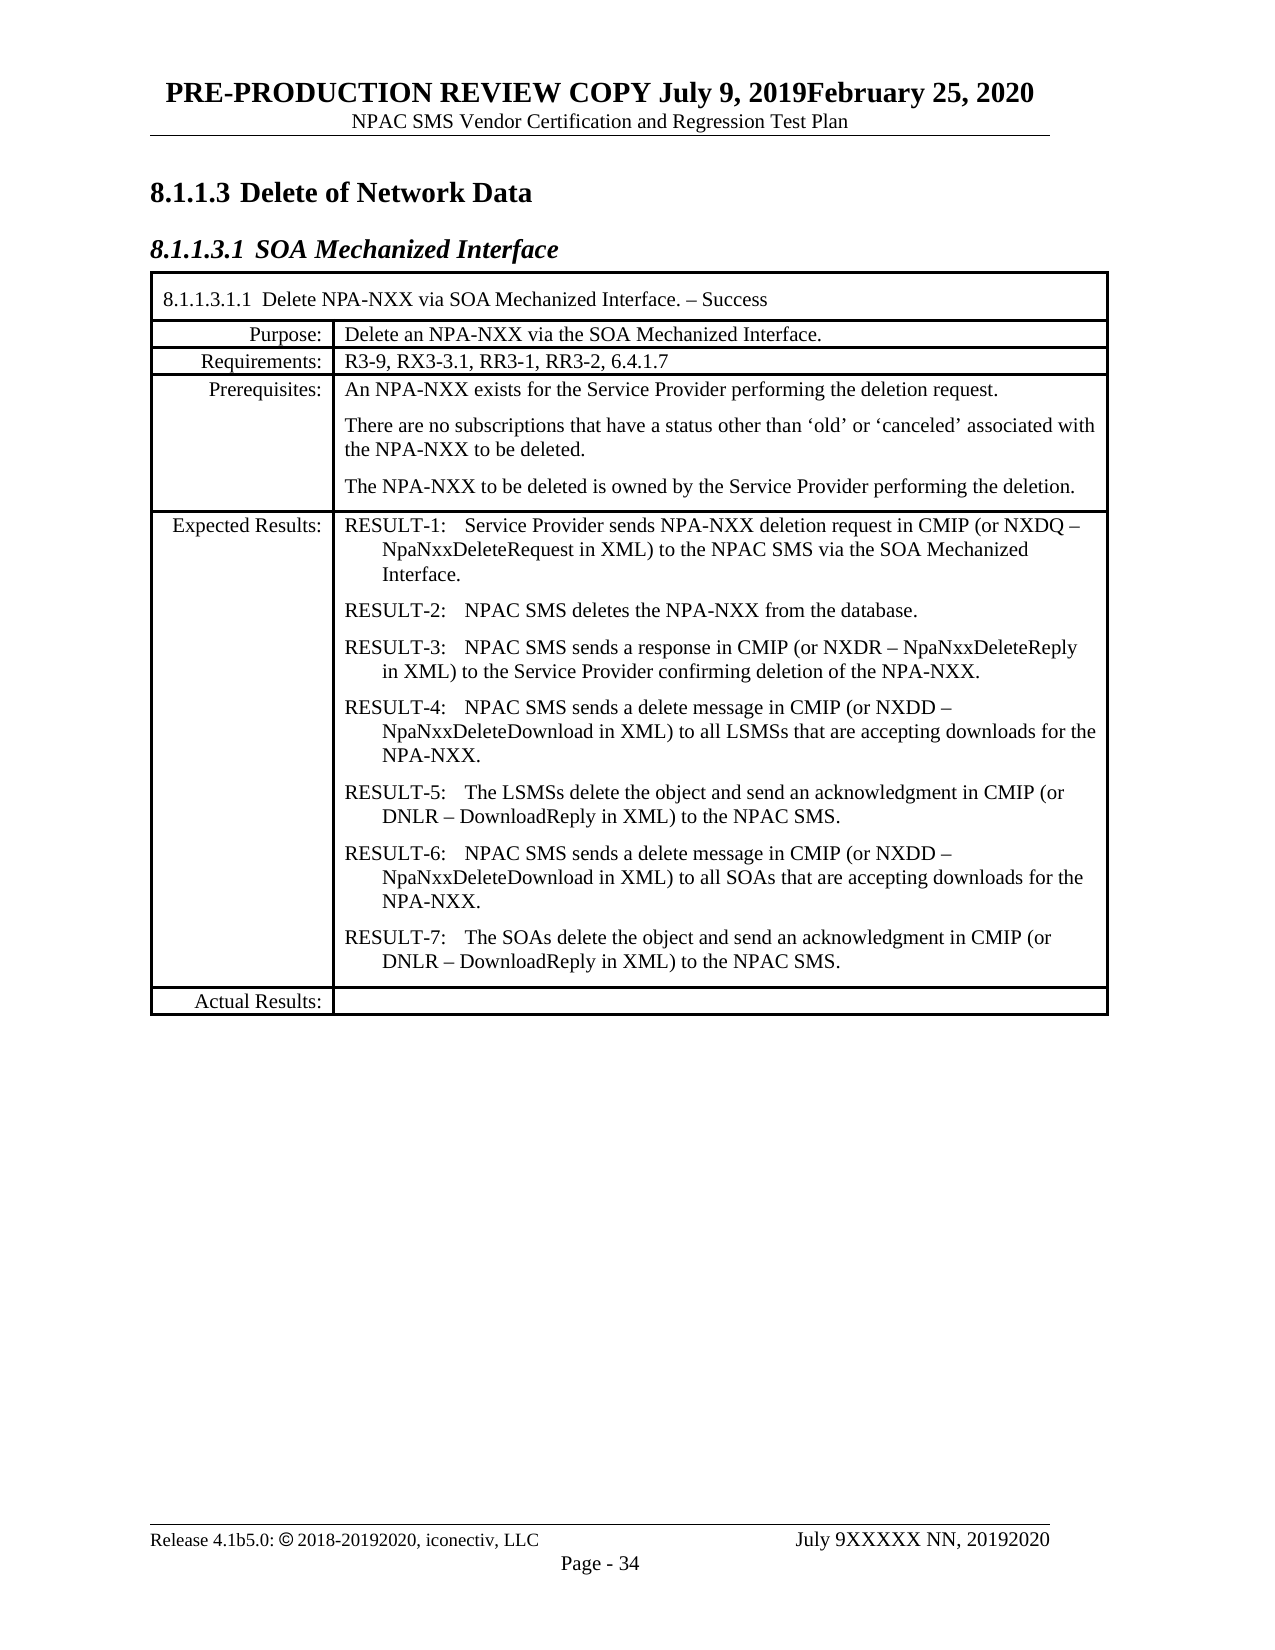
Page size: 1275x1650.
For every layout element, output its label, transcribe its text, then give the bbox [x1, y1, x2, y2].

table_cell Service Provider sends NPA-NXX deletion request in CMIP (or NXDQ – NpaNxxDeleteRequest in XML) to the NPAC SMS via the SOA Mechanized Interface. NPAC SMS deletes the NPA-NXX from the database. NPAC SMS sends a response in CMIP (or NXDR – NpaNxxDeleteReply in XML) to the Service Provider confirming deletion of the NPA-NXX. NPAC SMS sends a delete message in CMIP (or NXDD – NpaNxxDeleteDownload in XML) to all LSMSs that are accepting downloads for the NPA-NXX. The LSMSs delete the object and send an acknowledgment in CMIP (or DNLR – DownloadReply in XML) to the NPAC SMS. NPAC SMS sends a delete message in CMIP (or NXDD – NpaNxxDeleteDownload in XML) to all SOAs that are accepting downloads for the NPA-NXX. The SOAs delete the object and send an acknowledgment in CMIP (or DNLR – DownloadReply in XML) to the NPAC SMS. [335, 513, 1106, 986]
table_cell Requirements: [153, 349, 332, 373]
table_cell R3-9, RX3-3.1, RR3-1, RR3-2, 6.4.1.7 [335, 349, 1106, 373]
table_cell An NPA-NXX exists for the Service Provider performing the deletion request. There are no subscriptions that have a status other than ‘old’ or ‘canceled’ associated with the NPA-NXX to be deleted. The NPA-NXX to be deleted is owned by the Service Provider performing the deletion. [335, 376, 1106, 510]
table_cell Prerequisites: [153, 376, 332, 510]
table_cell [335, 989, 1106, 1013]
table_cell Delete an NPA-NXX via the SOA Mechanized Interface. [335, 322, 1106, 346]
subtitle SOA Mechanized Interface [150, 233, 1050, 265]
table_cell Actual Results: [153, 989, 332, 1013]
table_cell Purpose: [153, 322, 332, 346]
table_cell Expected Results: [153, 513, 332, 986]
subtitle Delete of Network Data [150, 175, 1050, 208]
table_header 8.1.1.3.1.1 Delete NPA-NXX via SOA Mechanized Interface. – Success [153, 274, 1106, 319]
